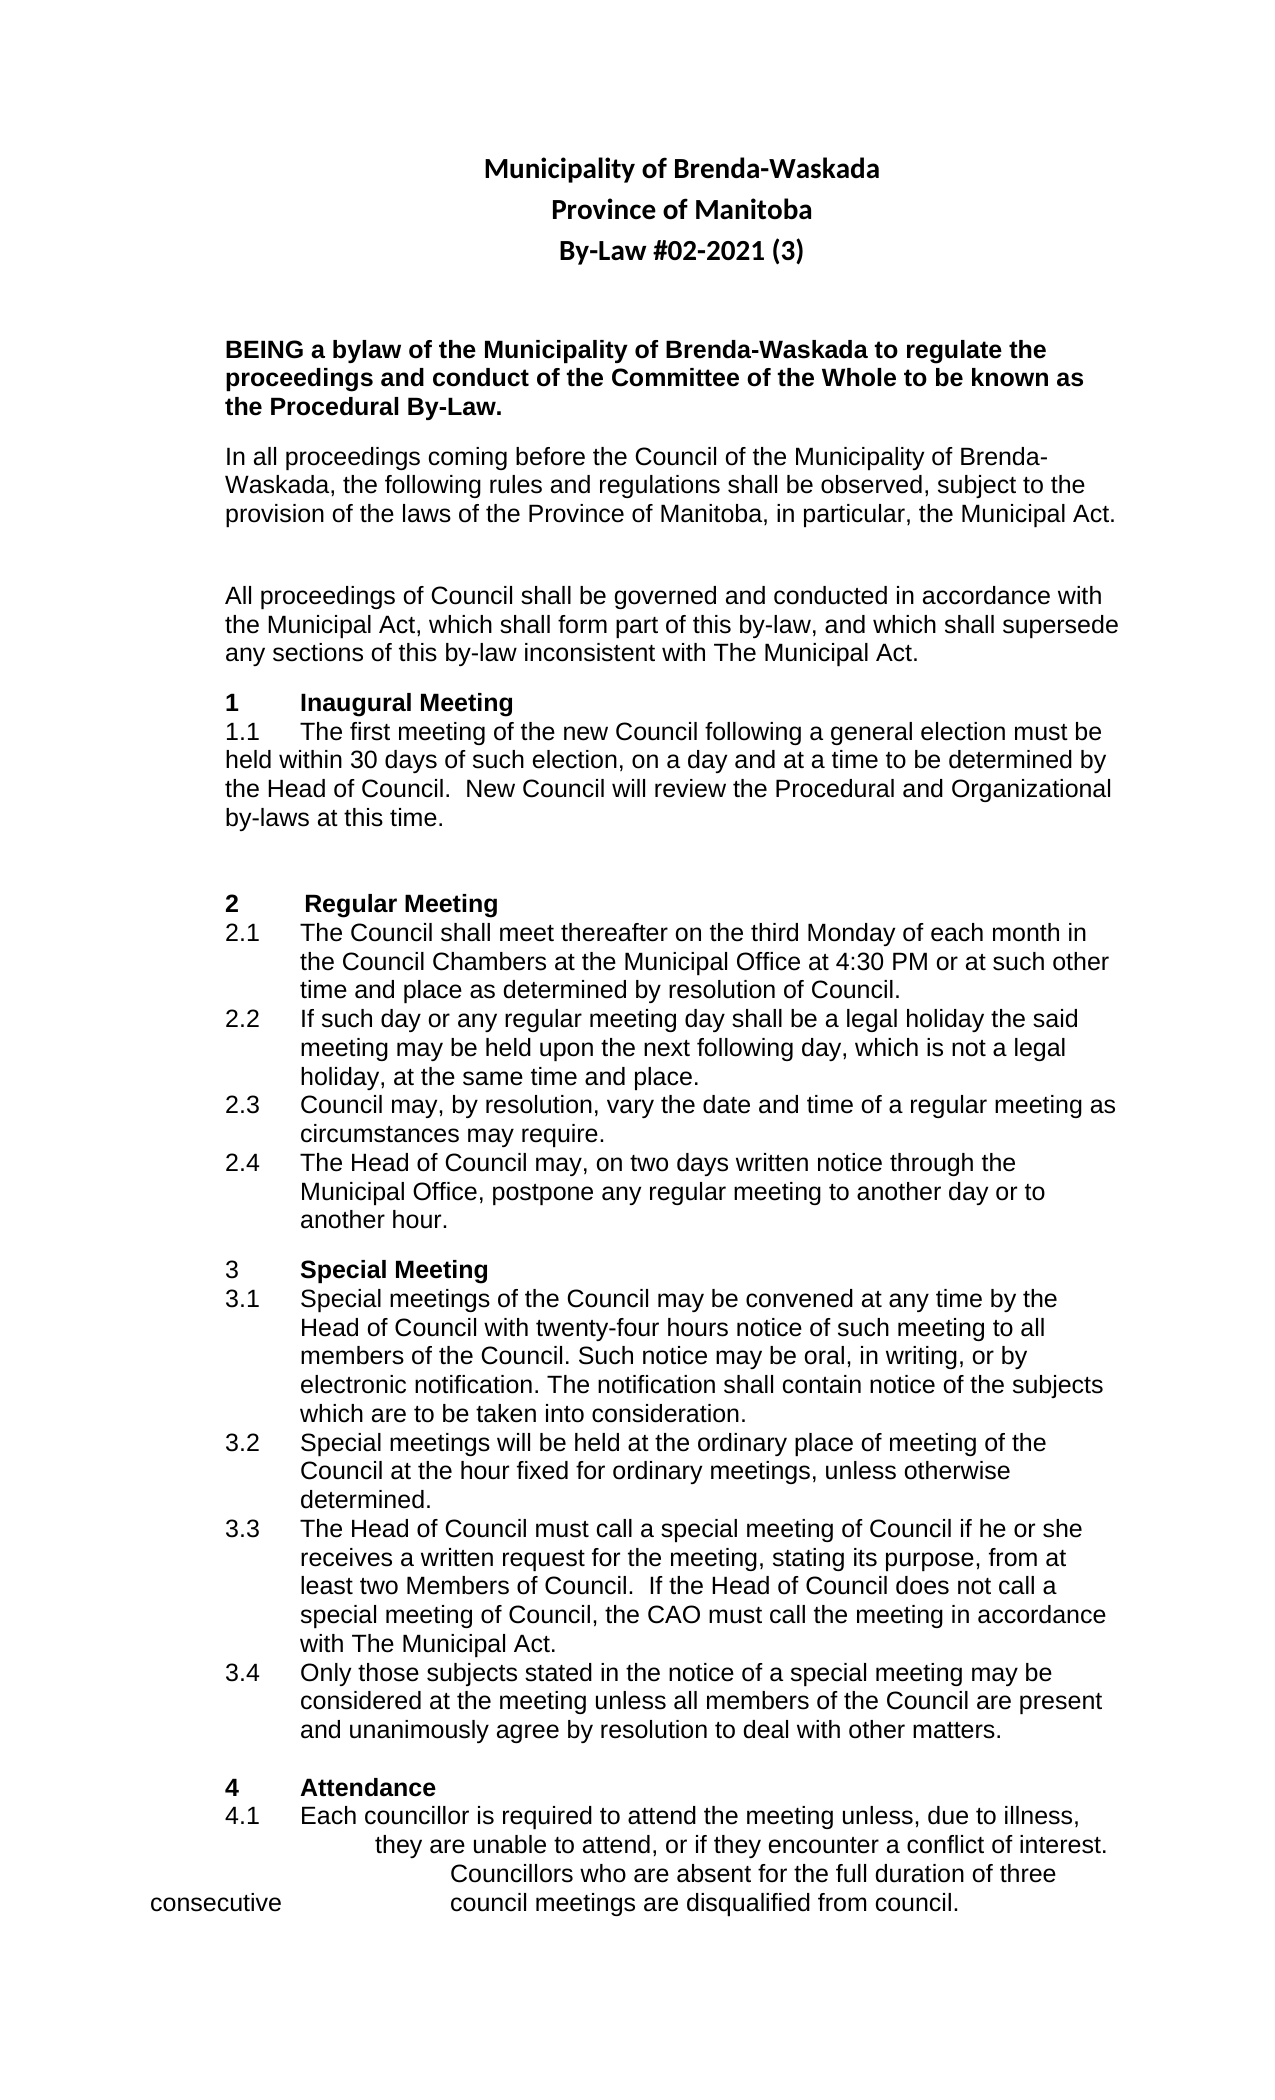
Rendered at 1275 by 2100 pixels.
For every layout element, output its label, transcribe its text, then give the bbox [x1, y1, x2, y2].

list The Head of Council may, on two days written notice through the Municipal Office, postpone any regular meeting to another day or to another hour. [225, 1148, 1125, 1234]
list If such day or any regular meeting day shall be a legal holiday the said meeting may be held upon the next following day, which is not a legal holiday, at the same time and place. [225, 1004, 1125, 1091]
list Regular Meeting [225, 889, 1125, 918]
text Province of Manitoba [238, 191, 1125, 227]
text 3 Special Meeting [150, 1255, 1125, 1284]
text All proceedings of Council shall be governed and conducted in accordance with the Municipal Act, which shall form part of this by-law, and which shall supersede any sections of this by-law inconsistent with The Municipal Act. [225, 581, 1125, 667]
list 1.1 The first meeting of the new Council following a general election must be held within 30 days of such election, on a day and at a time to be determined by the Head of Council. New Council will review the Procedural and Organizational by-laws at this time. [225, 717, 1125, 832]
text BEING a bylaw of the Municipality of Brenda-Waskada to regulate the proceedings and conduct of the Committee of the Whole to be known as the Procedural By-Law. [225, 334, 1125, 421]
list Council may, by resolution, vary the date and time of a regular meeting as circumstances may require. [225, 1091, 1125, 1148]
list Only those subjects stated in the notice of a special meeting may be considered at the meeting unless all members of the Council are present and unanimously agree by resolution to deal with other matters. [225, 1658, 1125, 1744]
text In all proceedings coming before the Council of the Municipality of Brenda-Waskada, the following rules and regulations shall be observed, subject to the provision of the laws of the Province of Manitoba, in particular, the Municipal Act. [225, 442, 1125, 528]
text Municipality of Brenda-Waskada [238, 150, 1125, 186]
list Special meetings of the Council may be convened at any time by the Head of Council with twenty-four hours notice of such meeting to all members of the Council. Such notice may be oral, in writing, or by electronic notification. The notification shall contain notice of the subjects which are to be taken into consideration. [225, 1284, 1125, 1428]
list The Council shall meet thereafter on the third Monday of each month in the Council Chambers at the Municipal Office at 4:30 PM or at such other time and place as determined by resolution of Council. [225, 918, 1125, 1004]
list 1 Inaugural Meeting [225, 688, 1125, 717]
text 4 Attendance [150, 1773, 1125, 1801]
list Special meetings will be held at the ordinary place of meeting of the Council at the hour fixed for ordinary meetings, unless otherwise determined. [225, 1428, 1125, 1514]
text By-Law #02-2021 (3) [238, 232, 1125, 267]
text 4.1 Each councillor is required to attend the meeting unless, due to illness, they are unable to attend, or if they encounter a conflict of interest. Councillors who are absent for the full duration of three consecutive council meetings are disqualified from council. [150, 1801, 1125, 1916]
list The Head of Council must call a special meeting of Council if he or she receives a written request for the meeting, stating its purpose, from at least two Members of Council. If the Head of Council does not call a special meeting of Council, the CAO must call the meeting in accordance with The Municipal Act. [225, 1514, 1125, 1658]
